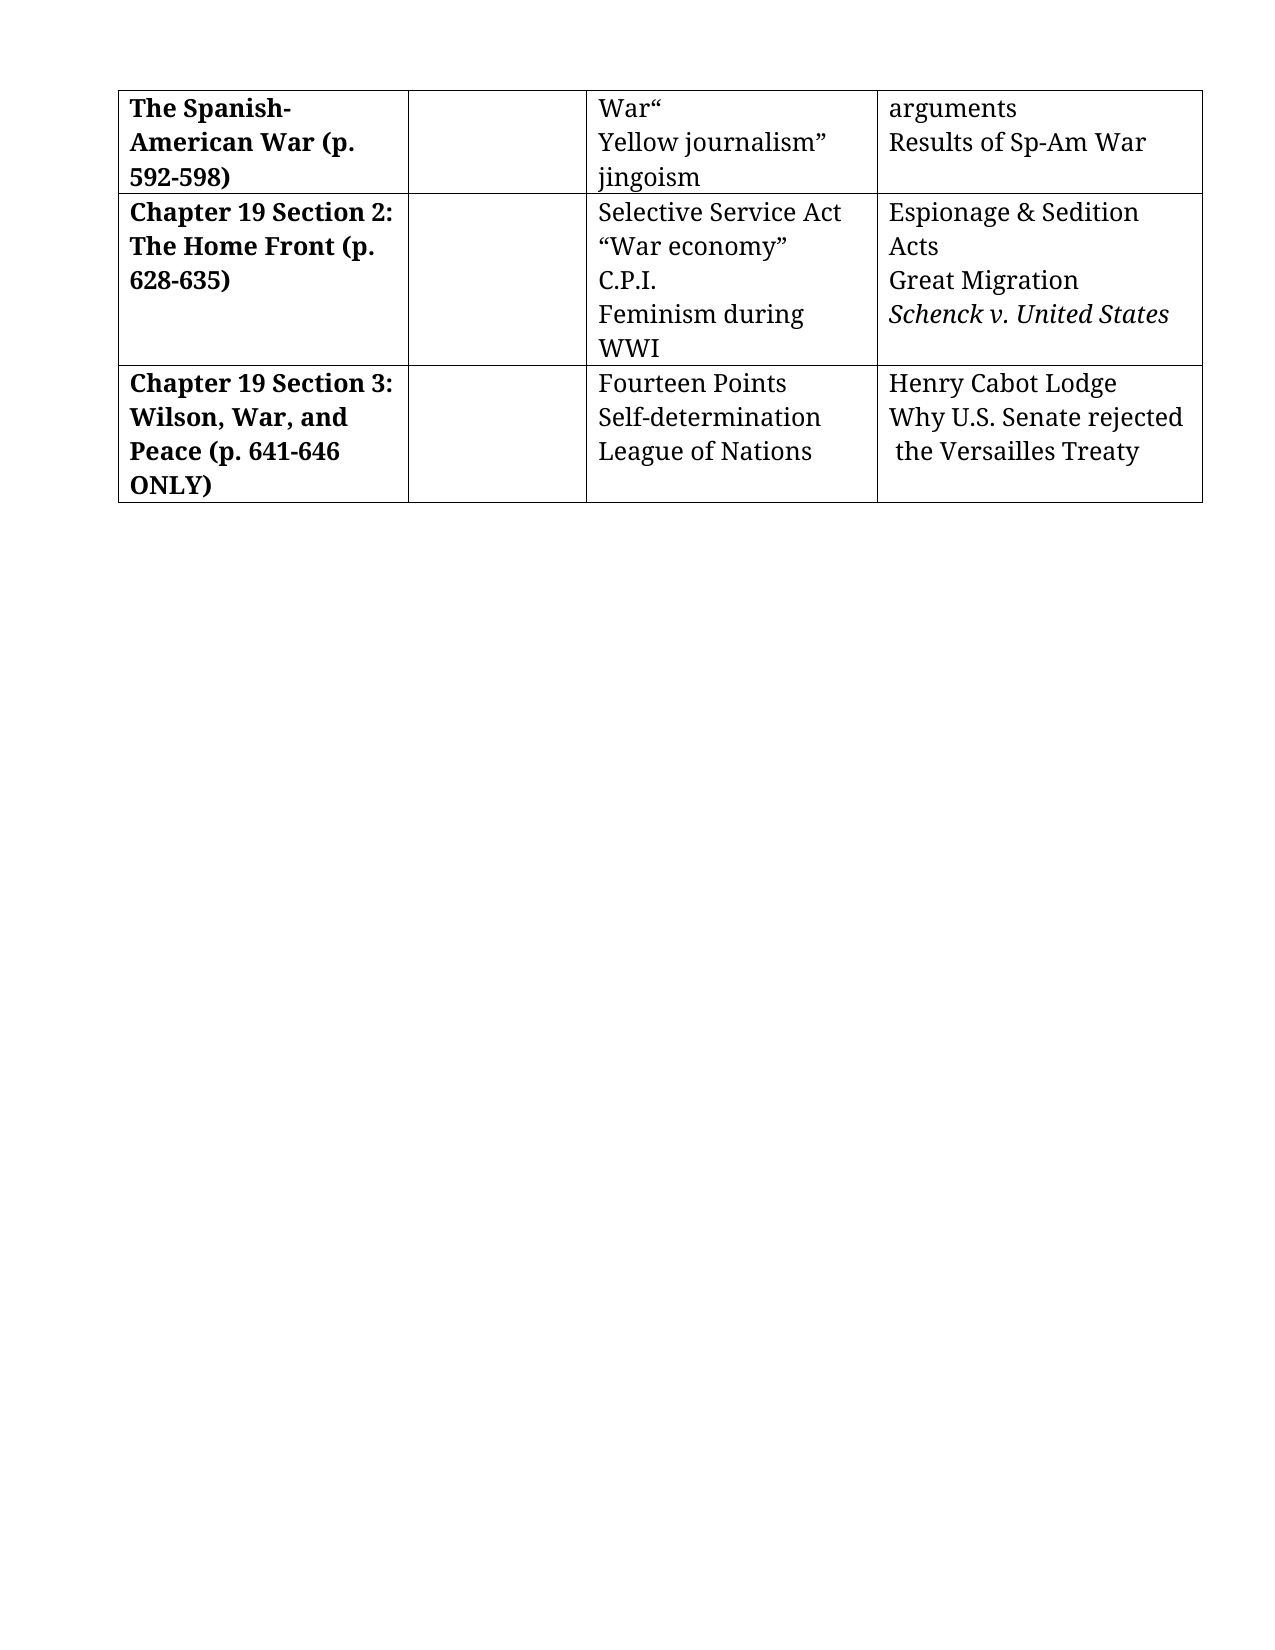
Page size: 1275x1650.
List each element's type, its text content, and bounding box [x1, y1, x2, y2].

table_cell Henry Cabot Lodge Why U.S. Senate rejected the Versailles Treaty [878, 366, 1202, 502]
table_cell Selective Service Act “War economy” C.P.I. Feminism during WWI [587, 194, 877, 364]
table_cell Chapter 19 Section 2: The Home Front (p. 628-635) [119, 194, 408, 364]
table_cell Espionage & Sedition Acts Great Migration Schenck v. United States [878, 194, 1202, 364]
table_cell [409, 194, 586, 364]
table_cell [119, 91, 408, 193]
table_cell Fourteen Points Self-determination League of Nations [587, 366, 877, 502]
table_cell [878, 91, 1202, 193]
table_cell [409, 366, 586, 502]
table_cell Chapter 19 Section 3: Wilson, War, and Peace (p. 641-646 ONLY) [119, 366, 408, 502]
table_cell [409, 91, 586, 193]
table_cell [587, 91, 877, 193]
